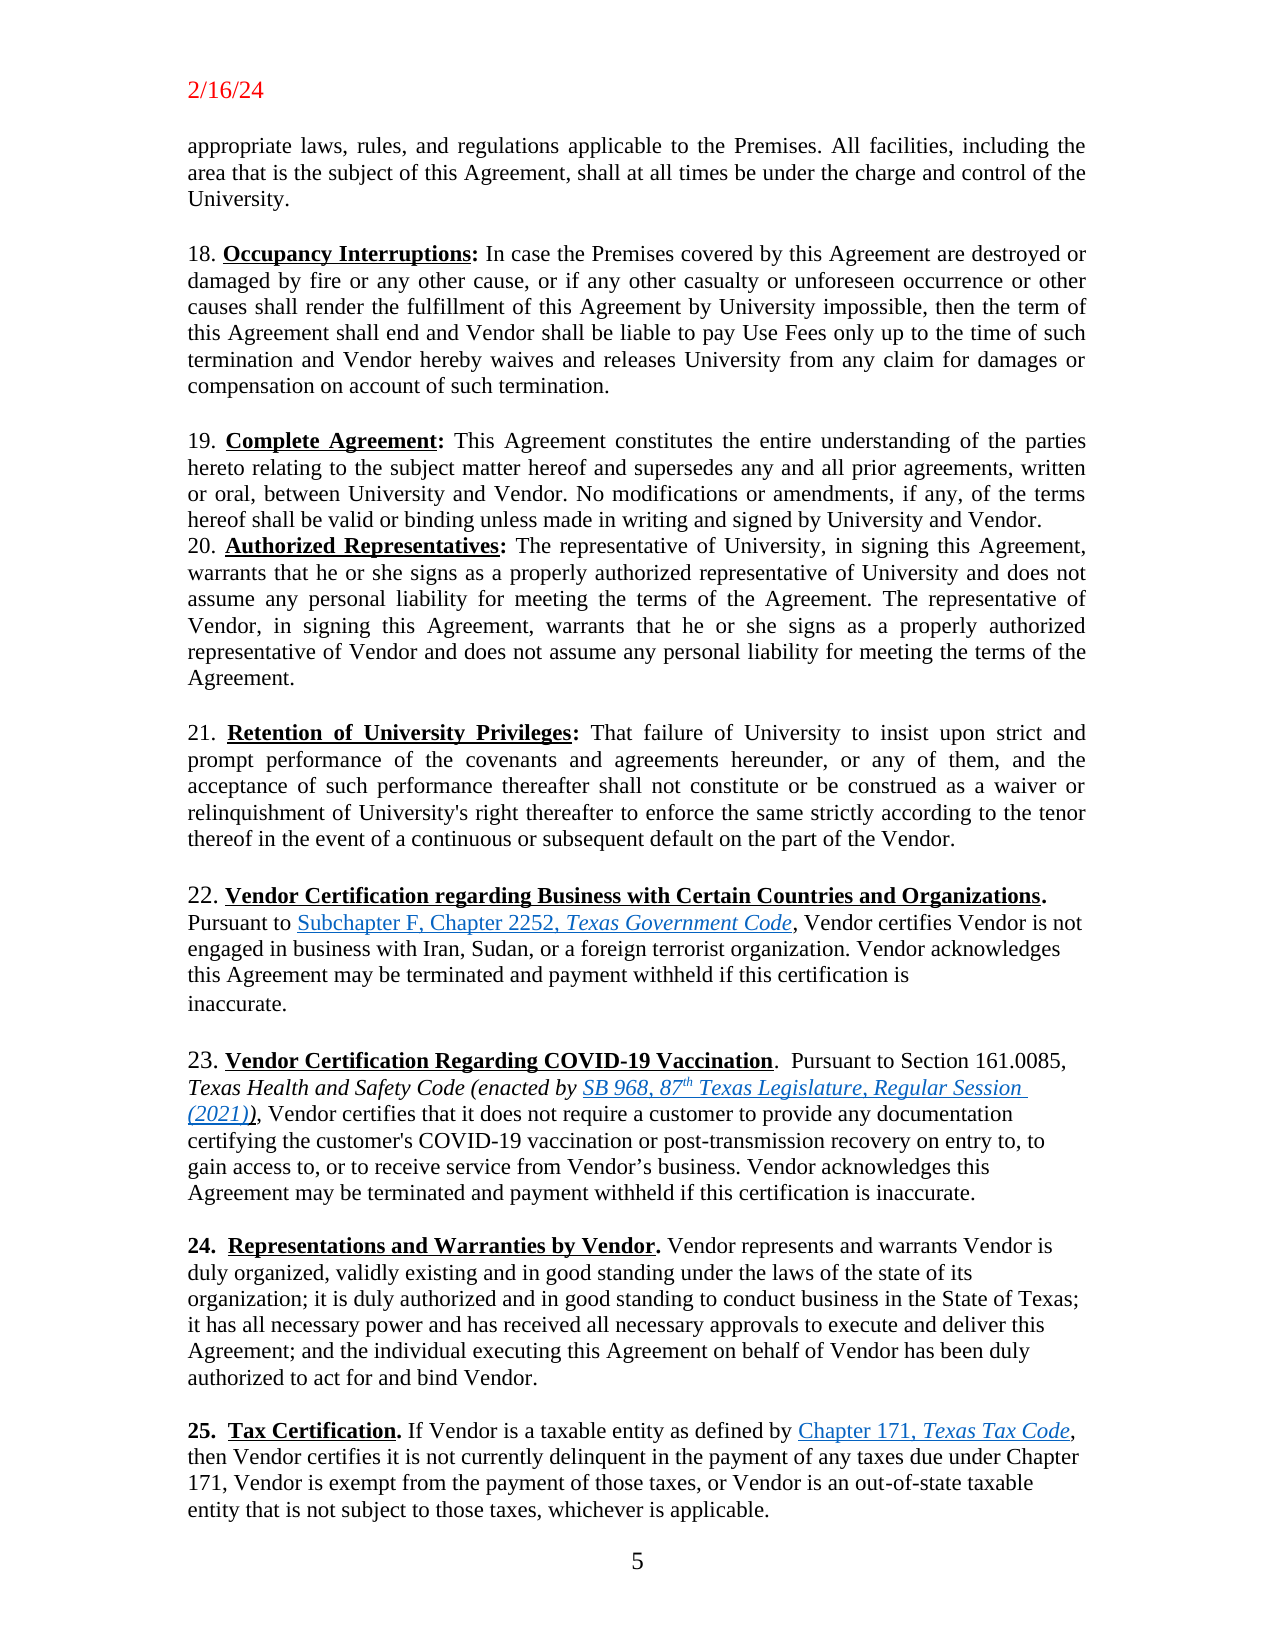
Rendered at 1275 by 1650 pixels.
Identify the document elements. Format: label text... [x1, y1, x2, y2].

text 18. Occupancy Interruptions: In case the Premises covered by this Agreement are destroyed or damaged by fire or any other cause, or if any other casualty or unforeseen occurrence or other causes shall render the fulfillment of this Agreement by University impossible, then the term of this Agreement shall end and Vendor shall be liable to pay Use Fees only up to the time of such termination and Vendor hereby waives and releases University from any claim for damages or compensation on account of such termination. [187, 240, 1087, 398]
text 24. Representations and Warranties by Vendor. Vendor represents and warrants Vendor is duly organized, validly existing and in good standing under the laws of the state of its organization; it is duly authorized and in good standing to conduct business in the State of Texas; it has all necessary power and has received all necessary approvals to execute and deliver this Agreement; and the individual executing this Agreement on behalf of Vendor has been duly authorized to act for and bind Vendor. [187, 1232, 1087, 1390]
text inaccurate. [187, 988, 1087, 1017]
text 23. Vendor Certification Regarding COVID-19 Vaccination. Pursuant to Section 161.0085, Texas Health and Safety Code (enacted by SB 968, 87th Texas Legislature, Regular Session (2021)), Vendor certifies that it does not require a customer to provide any documentation certifying the customer's COVID-19 vaccination or post-transmission recovery on entry to, to gain access to, or to receive service from Vendor’s business. Vendor acknowledges this Agreement may be terminated and payment withheld if this certification is inaccurate. [187, 1045, 1087, 1206]
text 20. Authorized Representatives: The representative of University, in signing this Agreement, warrants that he or she signs as a properly authorized representative of University and does not assume any personal liability for meeting the terms of the Agreement. The representative of Vendor, in signing this Agreement, warrants that he or she signs as a properly authorized representative of Vendor and does not assume any personal liability for meeting the terms of the Agreement. [187, 533, 1087, 691]
text 25. Tax Certification. If Vendor is a taxable entity as defined by Chapter 171, Texas Tax Code, then Vendor certifies it is not currently delinquent in the payment of any taxes due under Chapter 171, Vendor is exempt from the payment of those taxes, or Vendor is an out-of-state taxable entity that is not subject to those taxes, whichever is applicable. [187, 1417, 1087, 1522]
text 22. Vendor Certification regarding Business with Certain Countries and Organizations. Pursuant to Subchapter F, Chapter 2252, Texas Government Code, Vendor certifies Vendor is not engaged in business with Iran, Sudan, or a foreign terrorist organization. Vendor acknowledges this Agreement may be terminated and payment withheld if this certification is [187, 880, 1087, 988]
text 19. Complete Agreement: This Agreement constitutes the entire understanding of the parties hereto relating to the subject matter hereof and supersedes any and all prior agreements, written or oral, between University and Vendor. No modifications or amendments, if any, of the terms hereof shall be valid or binding unless made in writing and signed by University and Vendor. [187, 427, 1087, 533]
text 21. Retention of University Privileges: That failure of University to insist upon strict and prompt performance of the covenants and agreements hereunder, or any of them, and the acceptance of such performance thereafter shall not constitute or be construed as a waiver or relinquishment of University's right thereafter to enforce the same strictly according to the tenor thereof in the event of a continuous or subsequent default on the part of the Vendor. [187, 719, 1087, 851]
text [187, 132, 1087, 212]
